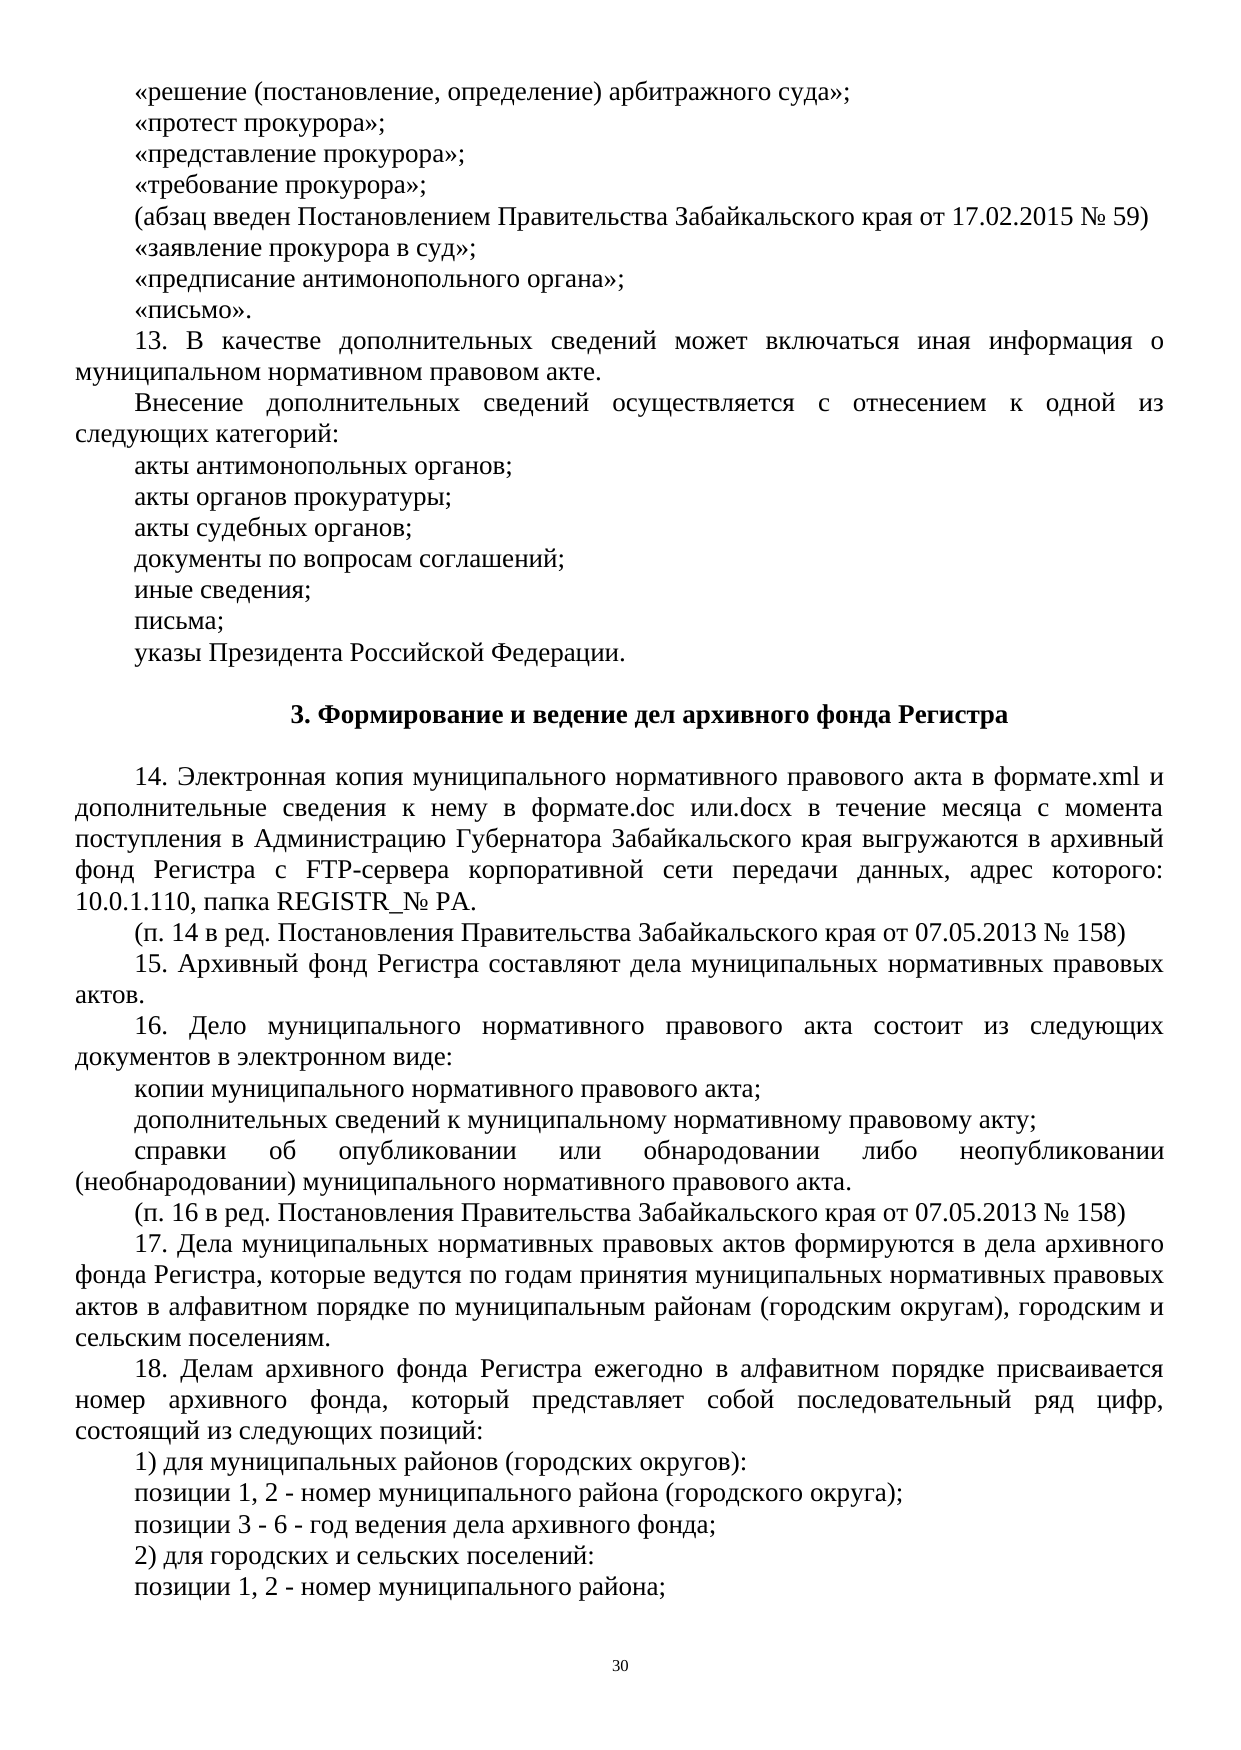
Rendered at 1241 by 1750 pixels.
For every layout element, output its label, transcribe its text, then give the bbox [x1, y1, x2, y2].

text 16. Дело муниципального нормативного правового акта состоит из следующих документов в электронном виде: [75, 1009, 1165, 1072]
text «решение (постановление, определение) арбитражного суда»; [75, 75, 1165, 106]
text письма; [75, 604, 1165, 636]
text (п. 16 в ред. Постановления Правительства Забайкальского края от 07.05.2013 № 158) [75, 1196, 1165, 1227]
text 15. Архивный фонд Регистра составляют дела муниципальных нормативных правовых актов. [75, 947, 1165, 1009]
text «заявление прокурора в суд»; [75, 231, 1165, 262]
text указы Президента Российской Федерации. [75, 636, 1165, 667]
text (п. 14 в ред. Постановления Правительства Забайкальского края от 07.05.2013 № 158) [75, 916, 1165, 947]
text 18. Делам архивного фонда Регистра ежегодно в алфавитном порядке присваивается номер архивного фонда, который представляет собой последовательный ряд цифр, состоящий из следующих позиций: [75, 1352, 1165, 1445]
text «представление прокурора»; [75, 137, 1165, 168]
text (абзац введен Постановлением Правительства Забайкальского края от 17.02.2015 № 59) [75, 199, 1165, 231]
text копии муниципального нормативного правового акта; [75, 1072, 1165, 1103]
text 2) для городских и сельских поселений: [75, 1539, 1165, 1570]
text акты судебных органов; [75, 511, 1165, 542]
text акты антимонопольных органов; [75, 449, 1165, 480]
text 1) для муниципальных районов (городских округов): [75, 1445, 1165, 1477]
text 13. В качестве дополнительных сведений может включаться иная информация о муниципальном нормативном правовом акте. [75, 324, 1165, 386]
text дополнительных сведений к муниципальному нормативному правовому акту; [75, 1103, 1165, 1134]
text «протест прокурора»; [75, 106, 1165, 137]
text позиции 3 - 6 - год ведения дела архивного фонда; [75, 1508, 1165, 1539]
text 3. Формирование и ведение дел архивного фонда Регистра [75, 698, 1165, 729]
text документы по вопросам соглашений; [75, 542, 1165, 573]
text Внесение дополнительных сведений осуществляется с отнесением к одной из следующих категорий: [75, 386, 1165, 449]
text «требование прокурора»; [75, 168, 1165, 199]
text 14. Электронная копия муниципального нормативного правового акта в формате.xml и дополнительные сведения к нему в формате.doc или.docx в течение месяца с момента поступления в Администрацию Губернатора Забайкальского края выгружаются в архивный фонд Регистра с FTP-сервера корпоративной сети передачи данных, адрес которого: 10.0.1.110, папка REGISTR_№ PA. [75, 760, 1165, 916]
text «предписание антимонопольного органа»; [75, 262, 1165, 293]
text позиции 1, 2 - номер муниципального района (городского округа); [75, 1477, 1165, 1508]
text справки об опубликовании или обнародовании либо неопубликовании (необнародовании) муниципального нормативного правового акта. [75, 1134, 1165, 1196]
text «письмо». [75, 293, 1165, 324]
text иные сведения; [75, 573, 1165, 604]
text позиции 1, 2 - номер муниципального района; [75, 1570, 1165, 1601]
text 17. Дела муниципальных нормативных правовых актов формируются в дела архивного фонда Регистра, которые ведутся по годам принятия муниципальных нормативных правовых актов в алфавитном порядке по муниципальным районам (городским округам), городским и сельским поселениям. [75, 1227, 1165, 1352]
text акты органов прокуратуры; [75, 480, 1165, 511]
